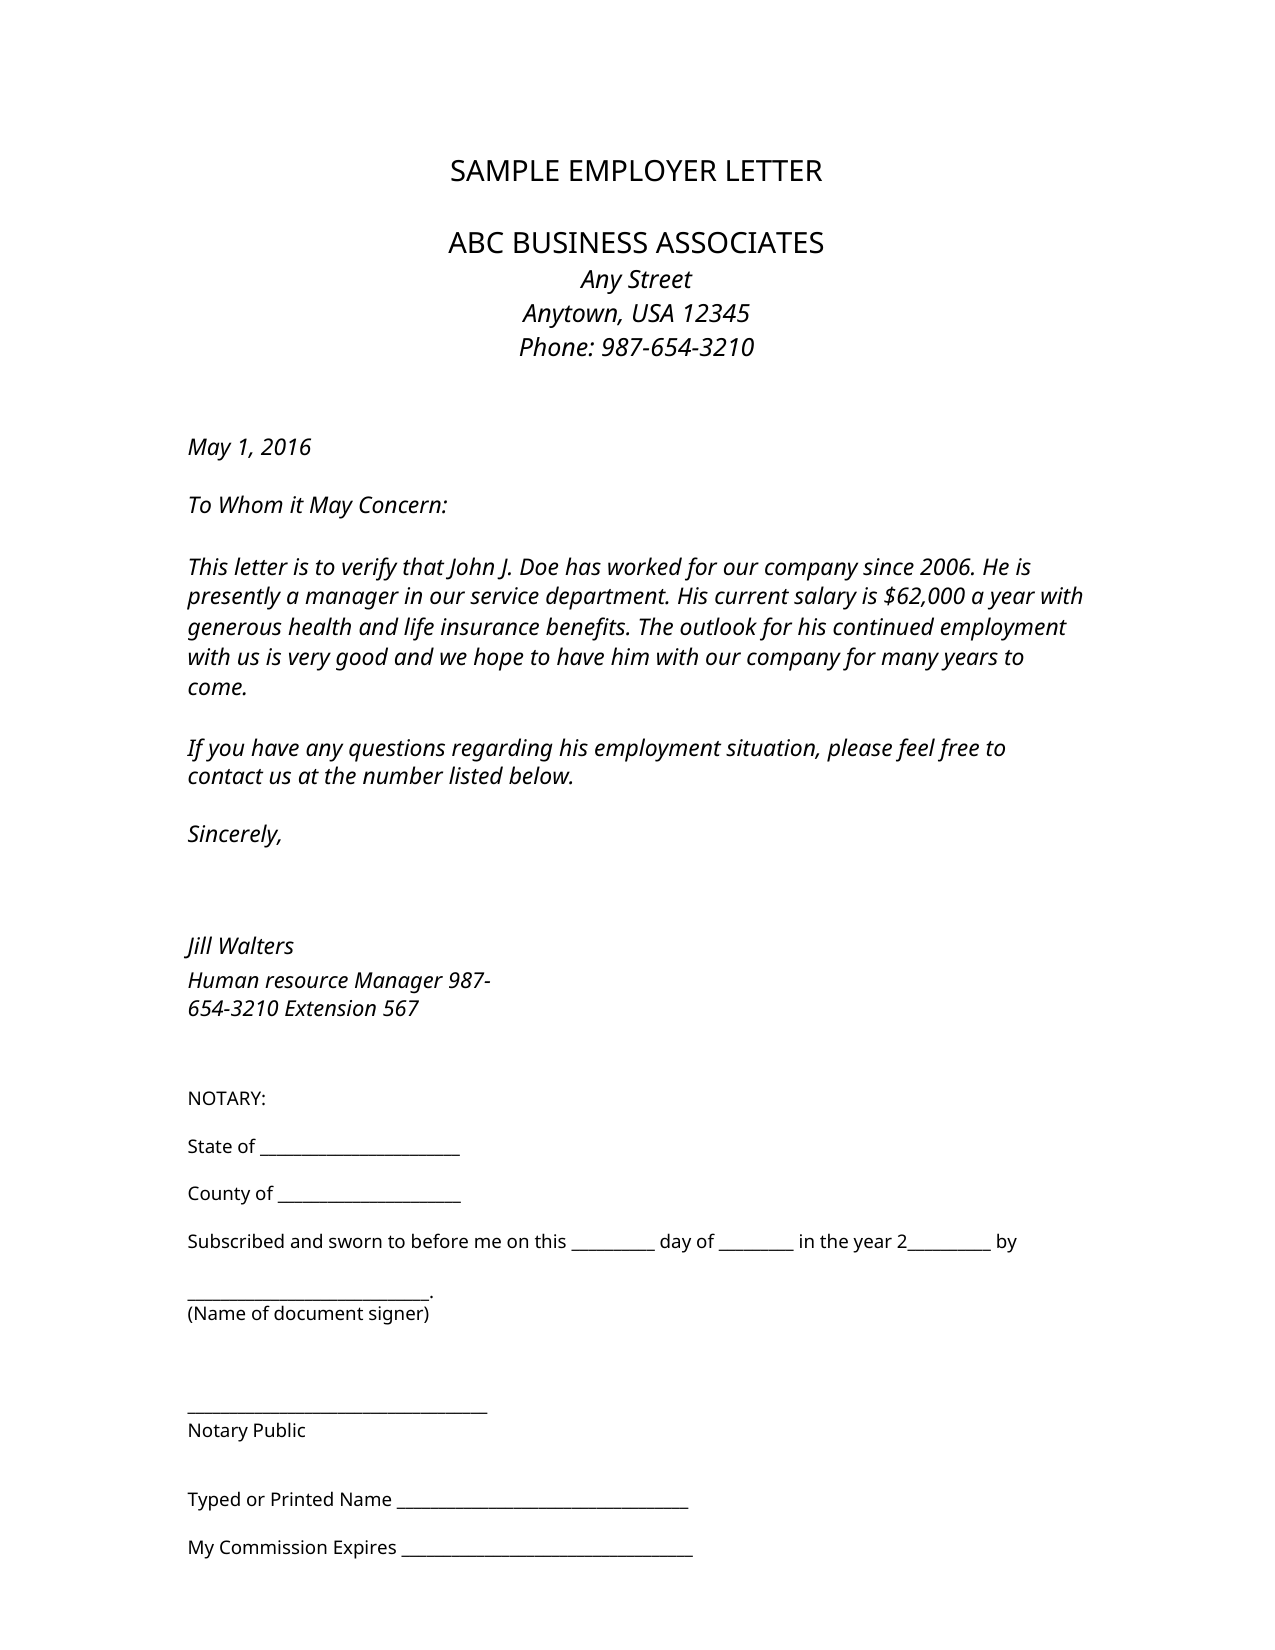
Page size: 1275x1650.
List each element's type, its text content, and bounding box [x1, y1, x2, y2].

text _____________________________. (Name of document signer) [187, 1280, 467, 1325]
text Subscribed and sworn to before me on this __________ day of _________ in the year 2__________ by [187, 1228, 1085, 1253]
text To Whom it May Concern: [187, 489, 1085, 520]
text If you have any questions regarding his employment situation, please feel free to contact us at the number listed below. [187, 733, 1073, 791]
text State of ________________________ [187, 1133, 1085, 1158]
text Any Street [187, 262, 1085, 295]
text NOTARY: [187, 1085, 1085, 1111]
text Typed or Printed Name ___________________________________ [187, 1487, 1085, 1512]
text Sincerely, [187, 818, 1085, 849]
text SAMPLE EMPLOYER LETTER [187, 149, 1085, 189]
text ABC BUSINESS ASSOCIATES [187, 222, 1085, 262]
text May 1, 2016 [187, 431, 1085, 462]
text County of ______________________ [187, 1180, 1085, 1206]
text Notary Public [187, 1417, 1085, 1442]
text Anytown, USA 12345 [187, 295, 1085, 329]
text Jill Walters [187, 930, 1085, 961]
text ____________________________________ [187, 1392, 1085, 1417]
text Phone: 987-654-3210 [187, 329, 1085, 363]
text Human resource Manager 987-654-3210 Extension 567 [187, 965, 508, 1023]
text This letter is to verify that John J. Doe has worked for our company since 2006. He is presently a manager in our service department. His current salary is $62,000 a year with generous health and life insurance benefits. The outlook for his continued employment with us is very good and we hope to have him with our company for many years to come. [187, 551, 1085, 702]
text My Commission Expires ___________________________________ [187, 1534, 1085, 1560]
